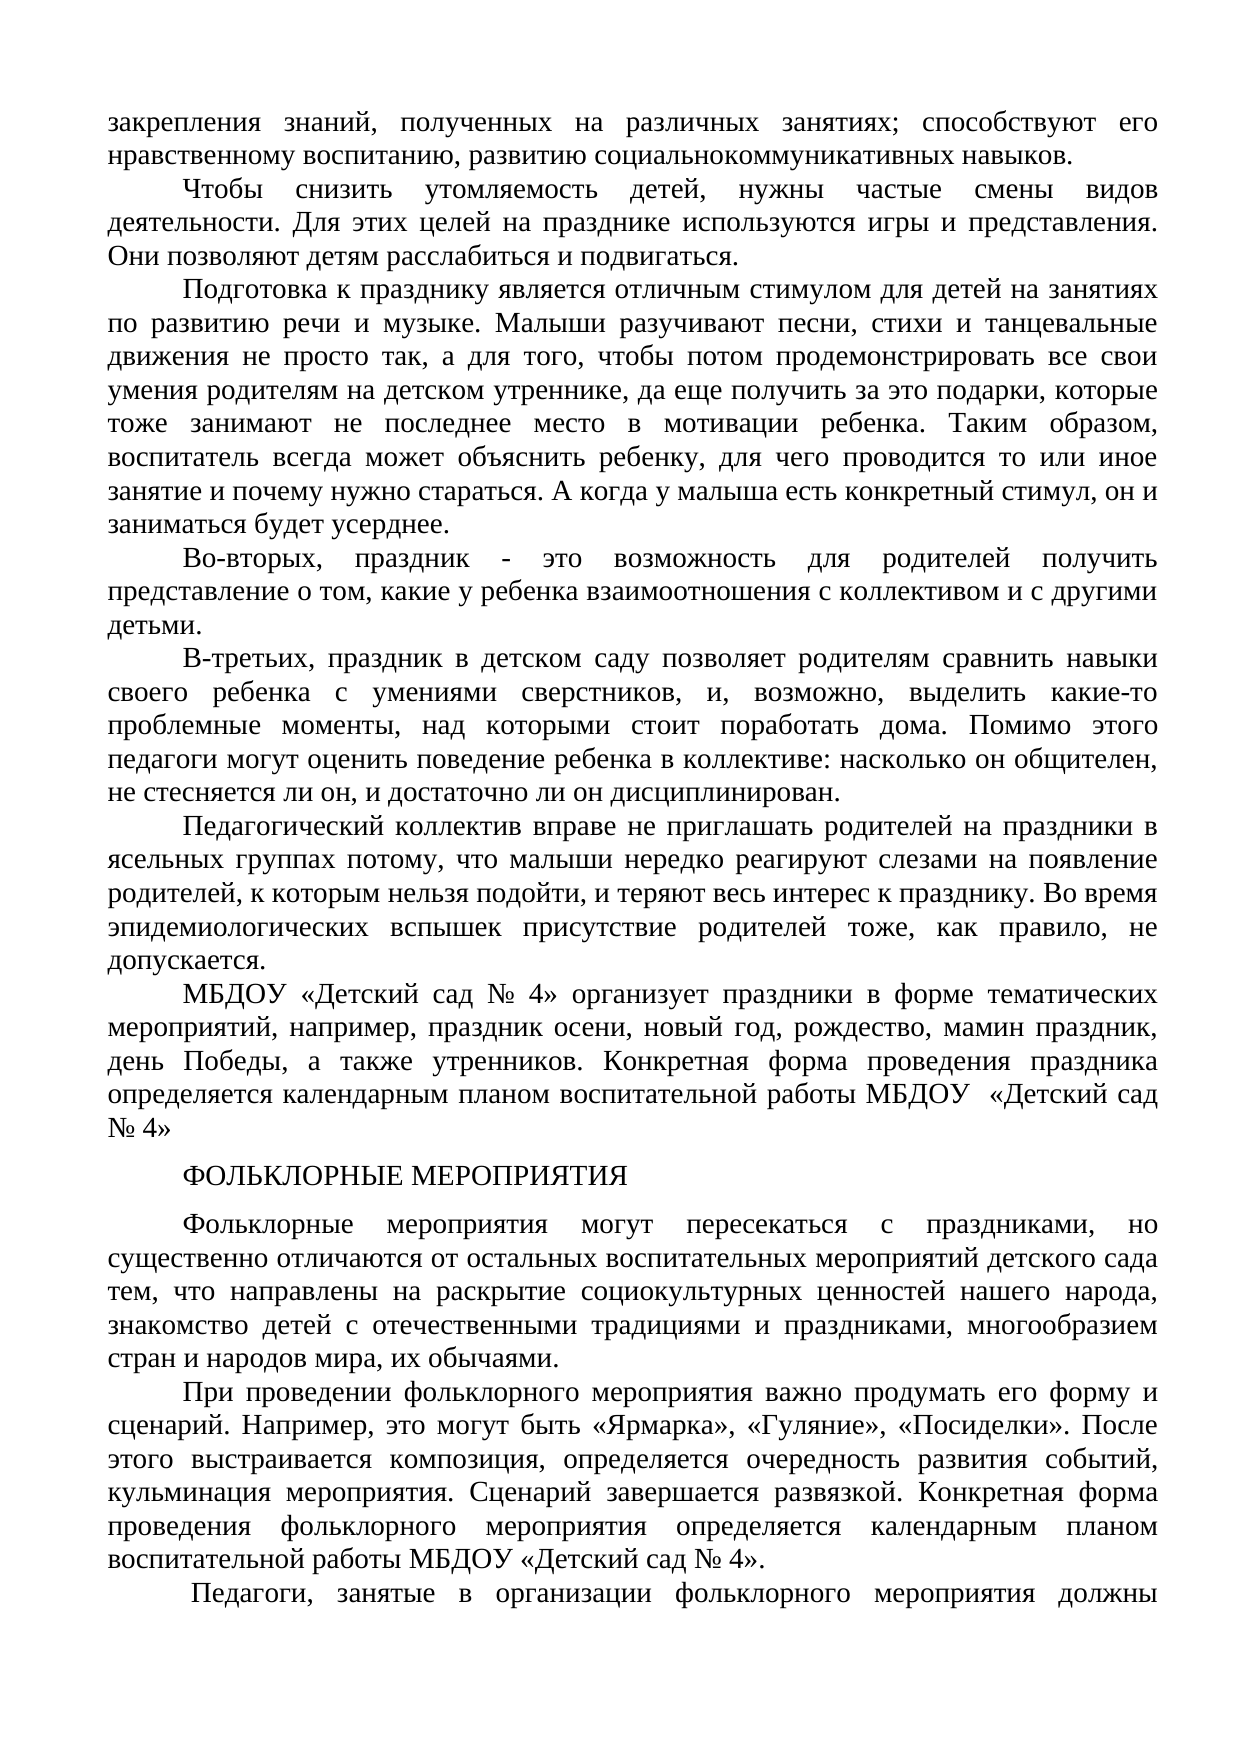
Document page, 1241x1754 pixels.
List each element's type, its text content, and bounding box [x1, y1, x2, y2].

text Во-вторых, праздник - это возможность для родителей получить представление о том, какие у ребенка взаимоотношения с коллективом и с другими детьми. [107, 540, 1159, 640]
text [107, 104, 1159, 171]
text Подготовка к празднику является отличным стимулом для детей на занятиях по развитию речи и музыке. Малыши разучивают песни, стихи и танцевальные движения не просто так, а для того, чтобы потом продемонстрировать все свои умения родителям на детском утреннике, да еще получить за это подарки, которые тоже занимают не последнее место в мотивации ребенка. Таким образом, воспитатель всегда может объяснить ребенку, для чего проводится то или иное занятие и почему нужно стараться. А когда у малыша есть конкретный стимул, он и заниматься будет усерднее. [107, 271, 1159, 540]
text МБДОУ «Детский сад № 4» организует праздники в форме тематических мероприятий, например, праздник осени, новый год, рождество, мамин праздник, день Победы, а также утренников. Конкретная форма проведения праздника определяется календарным планом воспитательной работы МБДОУ «Детский сад № 4» [107, 976, 1159, 1143]
text Чтобы снизить утомляемость детей, нужны частые смены видов деятельности. Для этих целей на празднике используются игры и представления. Они позволяют детям расслабиться и подвигаться. [107, 171, 1159, 271]
text При проведении фольклорного мероприятия важно продумать его форму и сценарий. Например, это могут быть «Ярмарка», «Гуляние», «Посиделки». После этого выстраивается композиция, определяется очередность развития событий, кульминация мероприятия. Сценарий завершается развязкой. Конкретная форма проведения фольклорного мероприятия определяется календарным планом воспитательной работы МБДОУ «Детский сад № 4». [107, 1374, 1159, 1575]
text В-третьих, праздник в детском саду позволяет родителям сравнить навыки своего ребенка с умениями сверстников, и, возможно, выделить какие-то проблемные моменты, над которыми стоит поработать дома. Помимо этого педагоги могут оценить поведение ребенка в коллективе: насколько он общителен, не стесняется ли он, и достаточно ли он дисциплинирован. [107, 640, 1159, 808]
text ФОЛЬКЛОРНЫЕ МЕРОПРИЯТИЯ [107, 1158, 1159, 1192]
text Фольклорные мероприятия могут пересекаться с праздниками, но существенно отличаются от остальных воспитательных мероприятий детского сада тем, что направлены на раскрытие социокультурных ценностей нашего народа, знакомство детей с отечественными традициями и праздниками, многообразием стран и народов мира, их обычаями. [107, 1206, 1159, 1374]
text Педагогический коллектив вправе не приглашать родителей на праздники в ясельных группах потому, что малыши нередко реагируют слезами на появление родителей, к которым нельзя подойти, и теряют весь интерес к празднику. Во время эпидемиологических вспышек присутствие родителей тоже, как правило, не допускается. [107, 808, 1159, 976]
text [107, 1575, 1159, 1609]
